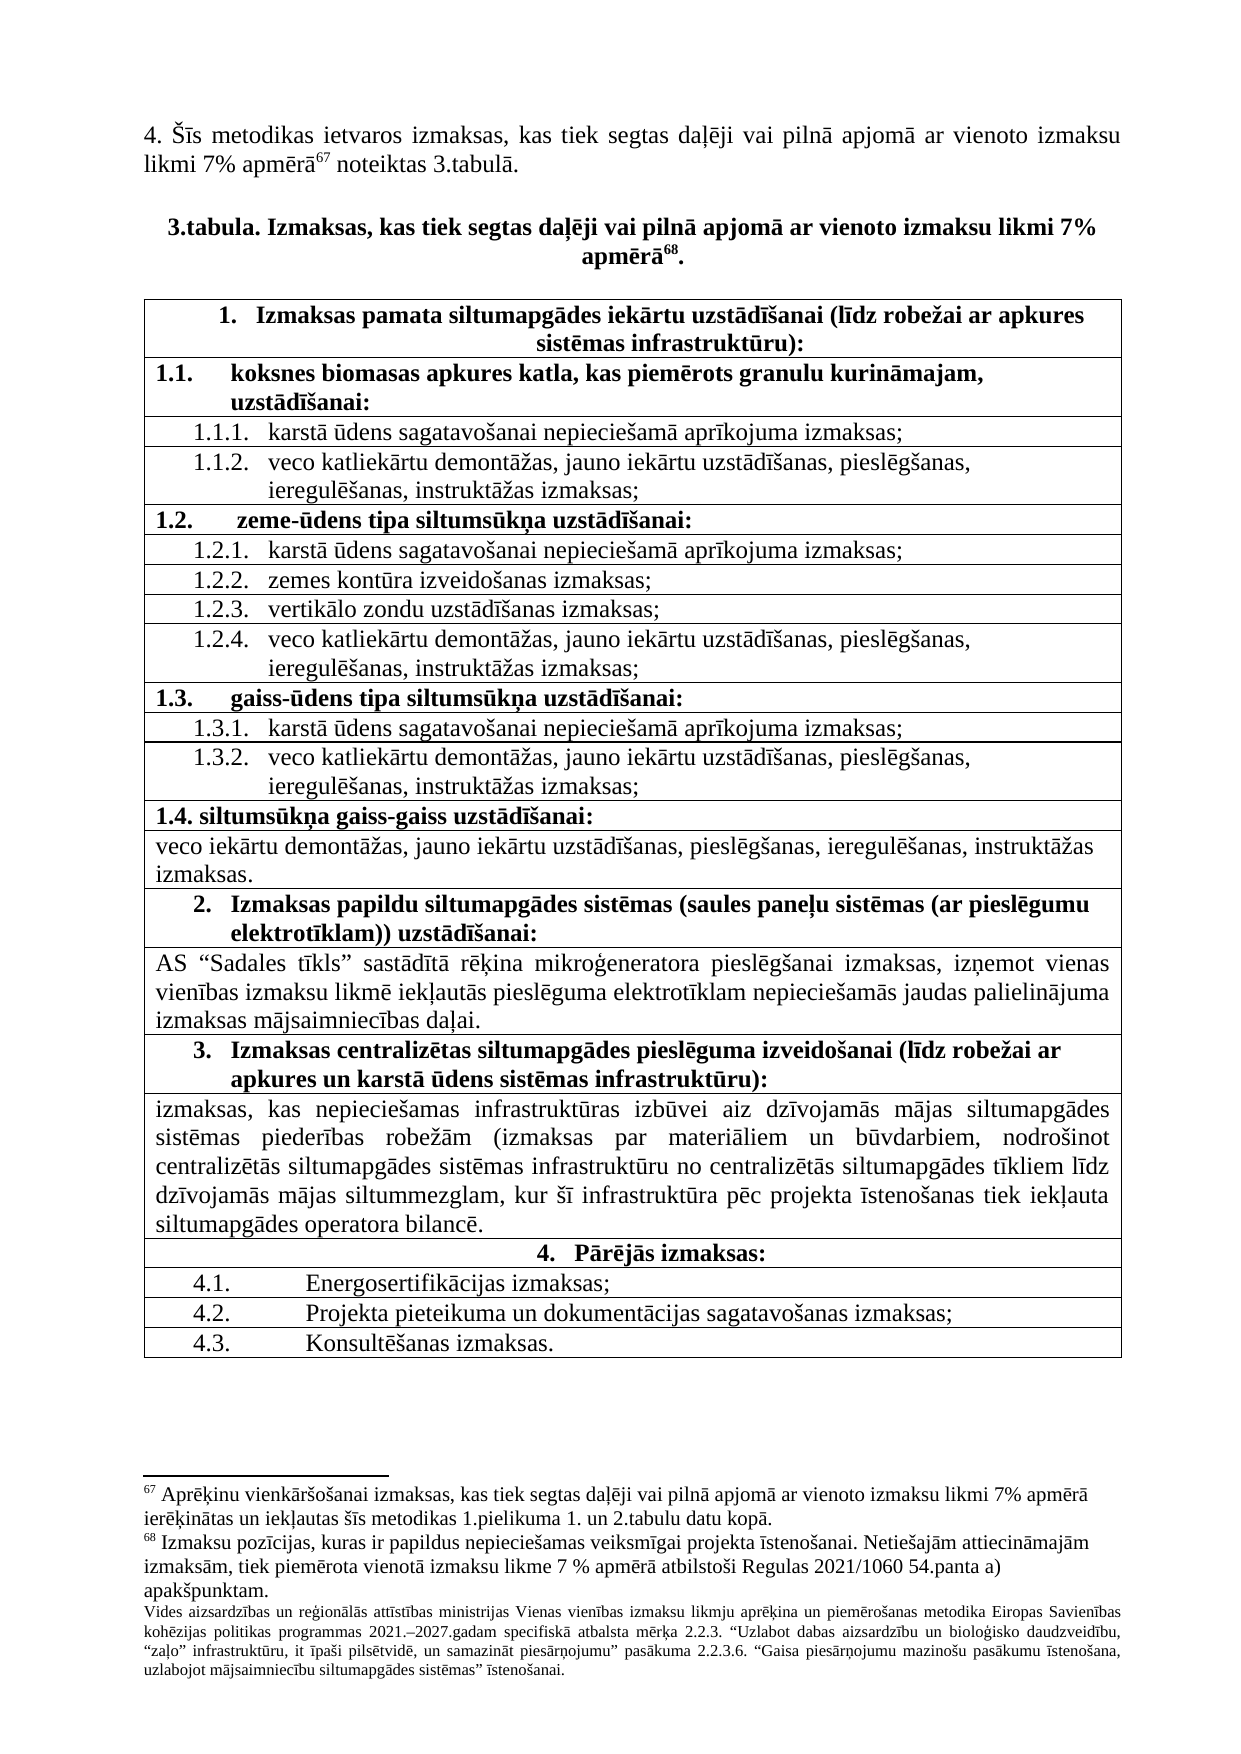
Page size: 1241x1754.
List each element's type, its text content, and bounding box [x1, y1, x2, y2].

table_cell zeme-ūdens tipa siltumsūkņa uzstādīšanai: [145, 505, 1121, 534]
table_cell zemes kontūra izveidošanas izmaksas; [145, 565, 1121, 593]
table_cell Konsultēšanas izmaksas. [145, 1328, 1121, 1357]
table_cell Projekta pieteikuma un dokumentācijas sagatavošanas izmaksas; [145, 1298, 1121, 1327]
table_cell izmaksas, kas nepieciešamas infrastruktūras izbūvei aiz dzīvojamās mājas siltumapgādes sistēmas piederības robežām (izmaksas par materiāliem un būvdarbiem, nodrošinot centralizētās siltumapgādes sistēmas infrastruktūru no centralizētās siltumapgādes tīkliem līdz dzīvojamās mājas siltummezglam, kur šī infrastruktūra pēc projekta īstenošanas tiek iekļauta siltumapgādes operatora bilancē. [145, 1094, 1121, 1237]
table_cell Izmaksas centralizētas siltumapgādes pieslēguma izveidošanai (līdz robežai ar apkures un karstā ūdens sistēmas infrastruktūru): [145, 1035, 1121, 1093]
table_cell koksnes biomasas apkures katla, kas piemērots granulu kurināmajam, uzstādīšanai: [145, 358, 1121, 416]
table_cell Energosertifikācijas izmaksas; [145, 1268, 1121, 1297]
table_cell Izmaksas papildu siltumapgādes sistēmas (saules paneļu sistēmas (ar pieslēgumu elektrotīklam)) uzstādīšanai: [145, 889, 1121, 947]
table_cell karstā ūdens sagatavošanai nepieciešamā aprīkojuma izmaksas; [145, 713, 1121, 741]
table_cell gaiss-ūdens tipa siltumsūkņa uzstādīšanai: [145, 683, 1121, 712]
table_cell karstā ūdens sagatavošanai nepieciešamā aprīkojuma izmaksas; [145, 417, 1121, 446]
table_cell AS “Sadales tīkls” sastādītā rēķina mikroģeneratora pieslēgšanai izmaksas, izņemot vienas vienības izmaksu likmē iekļautās pieslēguma elektrotīklam nepieciešamās jaudas palielinājuma izmaksas mājsaimniecības daļai. [145, 948, 1121, 1034]
text 4. Šīs metodikas ietvaros izmaksas, kas tiek segtas daļēji vai pilnā apjomā ar vienoto izmaksu likmi 7% apmērā noteiktas 3.tabulā. [143, 121, 1122, 178]
table_cell vertikālo zondu uzstādīšanas izmaksas; [145, 595, 1121, 623]
table_cell veco katliekārtu demontāžas, jauno iekārtu uzstādīšanas, pieslēgšanas, ieregulēšanas, instruktāžas izmaksas; [145, 624, 1121, 682]
table_cell karstā ūdens sagatavošanai nepieciešamā aprīkojuma izmaksas; [145, 535, 1121, 564]
table_cell Pārējās izmaksas: [145, 1239, 1121, 1267]
table_header Izmaksas pamata siltumapgādes iekārtu uzstādīšanai (līdz robežai ar apkures sistēmas infrastruktūru): [145, 300, 1121, 357]
table_cell veco iekārtu demontāžas, jauno iekārtu uzstādīšanas, pieslēgšanas, ieregulēšanas, instruktāžas izmaksas. [145, 831, 1121, 888]
table_cell veco katliekārtu demontāžas, jauno iekārtu uzstādīšanas, pieslēgšanas, ieregulēšanas, instruktāžas izmaksas; [145, 743, 1121, 800]
table_cell 1.4. siltumsūkņa gaiss-gaiss uzstādīšanai: [145, 801, 1121, 830]
text 3.tabula. Izmaksas, kas tiek segtas daļēji vai pilnā apjomā ar vienoto izmaksu likmi 7% apmērā. [143, 213, 1122, 270]
table_cell veco katliekārtu demontāžas, jauno iekārtu uzstādīšanas, pieslēgšanas, ieregulēšanas, instruktāžas izmaksas; [145, 447, 1121, 504]
